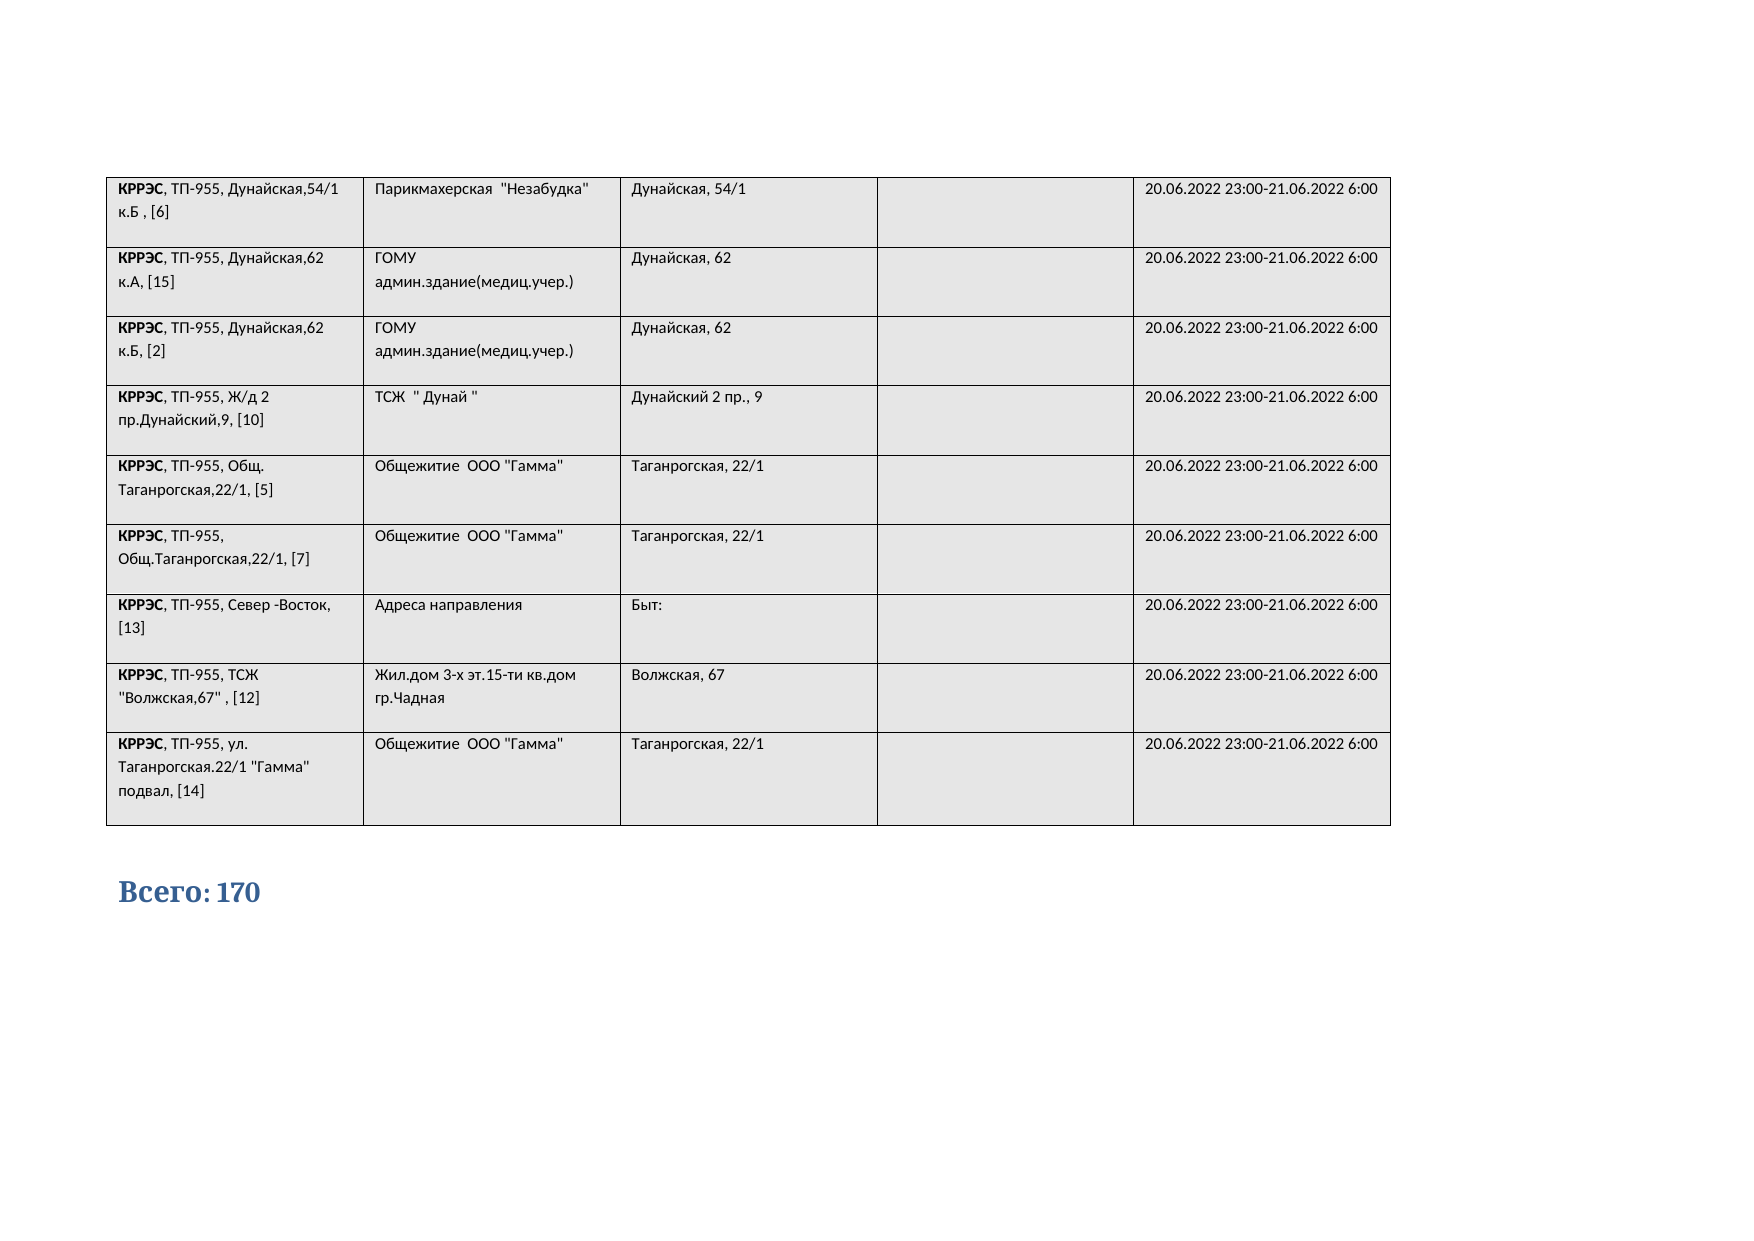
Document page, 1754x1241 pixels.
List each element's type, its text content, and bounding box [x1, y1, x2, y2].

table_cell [107, 178, 363, 247]
table_cell 20.06.2022 23:00-21.06.2022 6:00 [1134, 733, 1390, 825]
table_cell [1134, 178, 1390, 247]
table_cell [878, 178, 1133, 247]
table_cell ТСЖ " Дунай " [364, 386, 620, 455]
table_cell Дунайский 2 пр., 9 [621, 386, 877, 455]
table_cell Общежитие ООО "Гамма" [364, 456, 620, 524]
table_cell Общежитие ООО "Гамма" [364, 733, 620, 825]
subtitle Всего: 170 [118, 876, 1636, 909]
table_cell Жил.дом 3-х эт.15-ти кв.дом гр.Чадная [364, 664, 620, 732]
table_cell [878, 595, 1133, 663]
table_cell ГОМУ админ.здание(медиц.учер.) [364, 248, 620, 316]
table_cell Быт: [621, 595, 877, 663]
table_cell 20.06.2022 23:00-21.06.2022 6:00 [1134, 456, 1390, 524]
table_cell 20.06.2022 23:00-21.06.2022 6:00 [1134, 595, 1390, 663]
table_cell КРРЭС, ТП-955, Ж/д 2 пр.Дунайский,9, [10] [107, 386, 363, 455]
table_cell Таганрогская, 22/1 [621, 456, 877, 524]
table_cell КРРЭС, ТП-955, Дунайская,62 к.Б, [2] [107, 317, 363, 385]
table_cell 20.06.2022 23:00-21.06.2022 6:00 [1134, 664, 1390, 732]
table_cell Дунайская, 62 [621, 317, 877, 385]
table_cell [878, 733, 1133, 825]
table_cell 20.06.2022 23:00-21.06.2022 6:00 [1134, 248, 1390, 316]
table_cell КРРЭС, ТП-955, ТСЖ "Волжская,67" , [12] [107, 664, 363, 732]
table_cell Общежитие ООО "Гамма" [364, 525, 620, 593]
table_cell ГОМУ админ.здание(медиц.учер.) [364, 317, 620, 385]
table_cell [878, 317, 1133, 385]
table_cell 20.06.2022 23:00-21.06.2022 6:00 [1134, 386, 1390, 455]
table_cell [878, 456, 1133, 524]
table_cell Волжская, 67 [621, 664, 877, 732]
table_cell 20.06.2022 23:00-21.06.2022 6:00 [1134, 317, 1390, 385]
table_cell Дунайская, 54/1 [621, 178, 877, 247]
table_cell Адреса направления [364, 595, 620, 663]
table_cell [878, 248, 1133, 316]
table_cell [878, 525, 1133, 593]
table_cell 20.06.2022 23:00-21.06.2022 6:00 [1134, 525, 1390, 593]
table_cell Парикмахерская "Незабудка" [364, 178, 620, 247]
table_cell Дунайская, 62 [621, 248, 877, 316]
table_cell [878, 664, 1133, 732]
table_cell КРРЭС, ТП-955, Дунайская,62 к.А, [15] [107, 248, 363, 316]
table_cell КРРЭС, ТП-955, Север -Восток, [13] [107, 595, 363, 663]
table_cell Таганрогская, 22/1 [621, 525, 877, 593]
table_cell КРРЭС, ТП-955, Общ. Таганрогская,22/1, [5] [107, 456, 363, 524]
table_cell [878, 386, 1133, 455]
table_cell Таганрогская, 22/1 [621, 733, 877, 825]
table_cell КРРЭС, ТП-955, Общ.Таганрогская,22/1, [7] [107, 525, 363, 593]
table_cell КРРЭС, ТП-955, ул. Таганрогская.22/1 "Гамма" подвал, [14] [107, 733, 363, 825]
